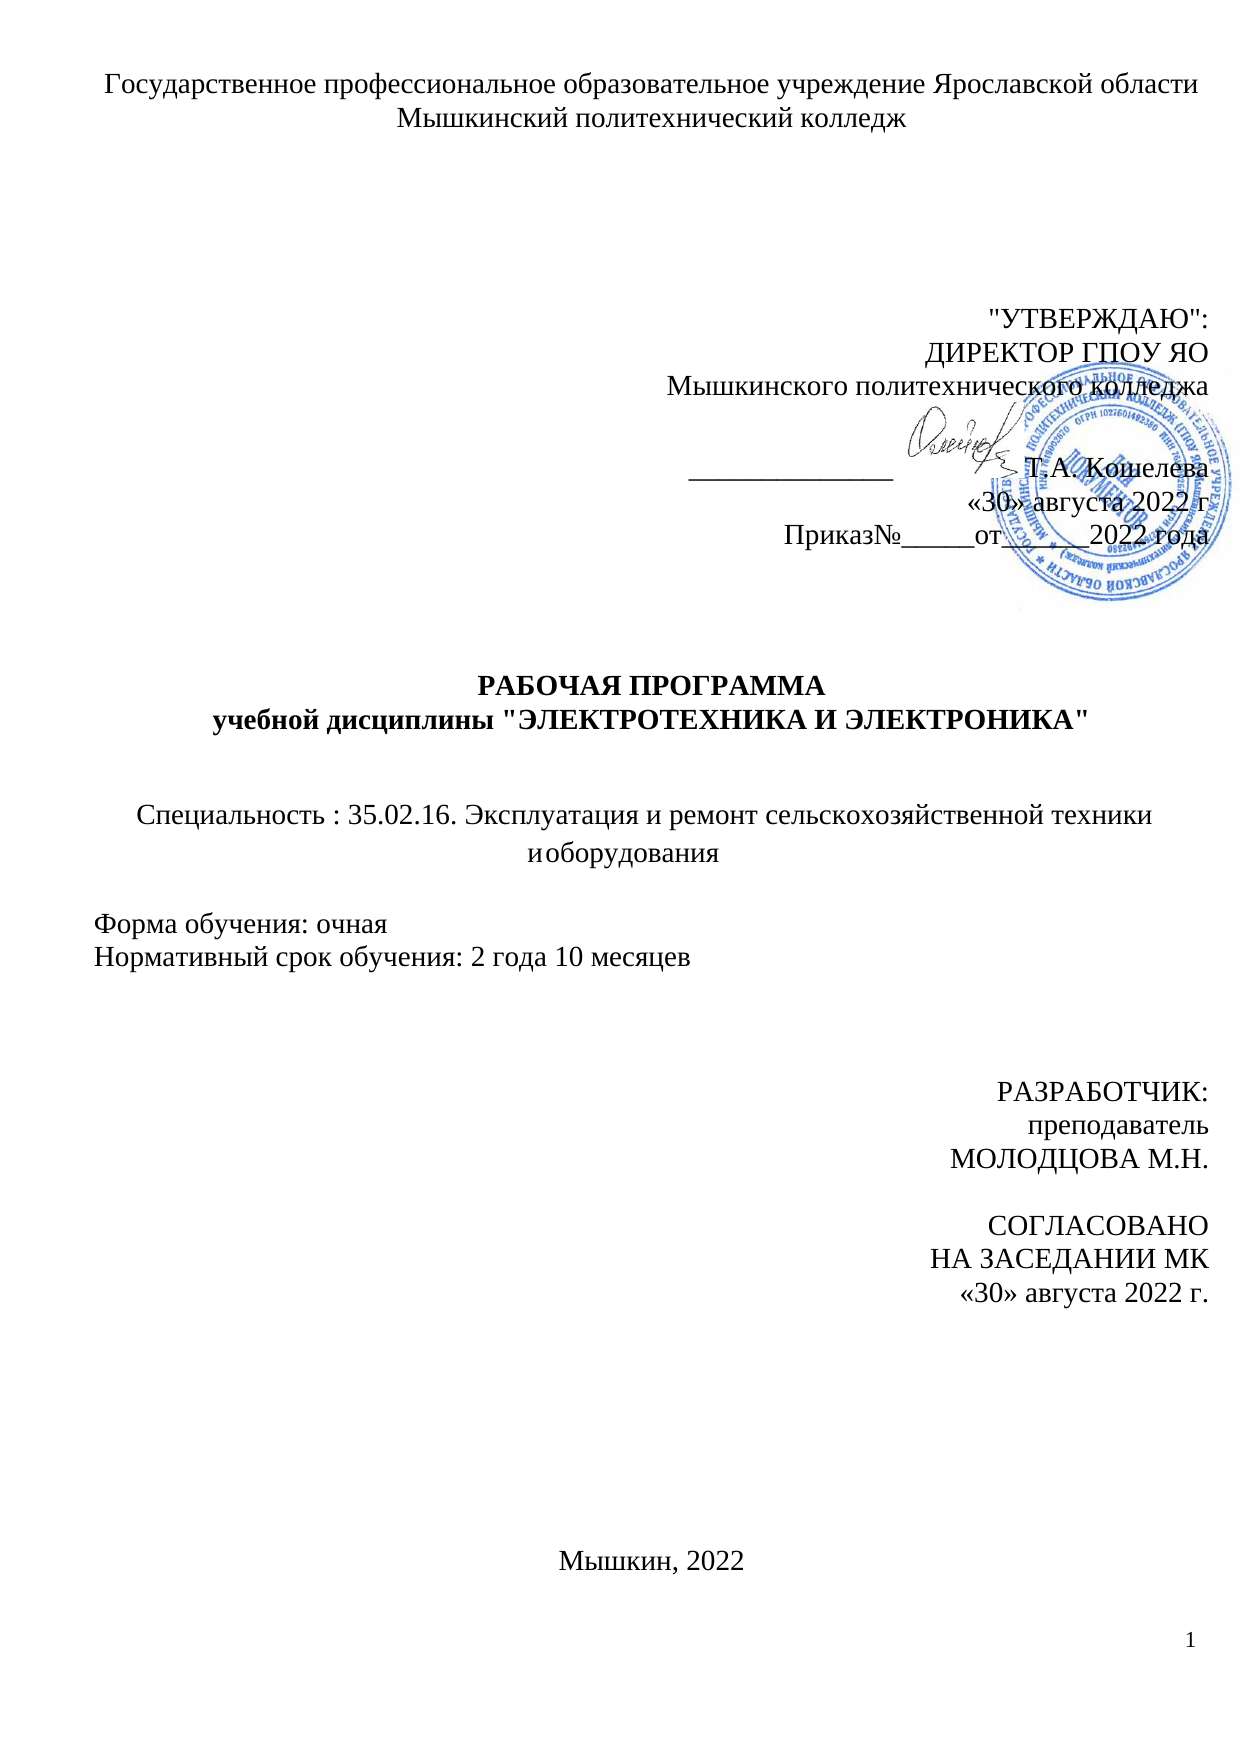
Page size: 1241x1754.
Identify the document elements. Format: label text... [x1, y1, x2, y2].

text учебной дисциплины "ЭЛЕКТРОТЕХНИКА И ЭЛЕКТРОНИКА" [94, 702, 1209, 736]
text Разработчик: [94, 1074, 1209, 1107]
text «30» августа 2022 г [94, 484, 1209, 517]
text Мышкинского политехнического колледжа [94, 368, 1209, 402]
text "УТВЕРЖДАЮ": [94, 301, 1209, 335]
picture [892, 402, 1025, 478]
text ______________Т.А. Кошелева [94, 402, 1209, 484]
text преподаватель [94, 1107, 1209, 1141]
text Специальность : 35.02.16. Эксплуатация и ремонт сельскохозяйственной техники и оборудования [136, 797, 1186, 868]
text СОГЛАСОВАНО [94, 1208, 1209, 1241]
text Молодцова М.Н. [94, 1141, 1209, 1174]
text Мышкин, 2022 [94, 1543, 1209, 1577]
text НА ЗАСЕДАНИИ МК [94, 1241, 1209, 1275]
text «30» августа 2022 г. [94, 1275, 1209, 1308]
picture [990, 352, 1241, 617]
text ДИРЕКТОР ГПОУ ЯО [94, 335, 1209, 368]
text Государственное профессиональное образовательное учреждение Ярославской области Мышкинский политехнический колледж [94, 67, 1209, 134]
text РАБОЧАЯ ПРОГРАММА [94, 668, 1209, 702]
text Нормативный срок обучения: 2 года 10 месяцев [94, 939, 1209, 973]
text Приказ№_____от______2022 года [94, 517, 1209, 551]
text Форма обучения: очная [94, 906, 1209, 939]
